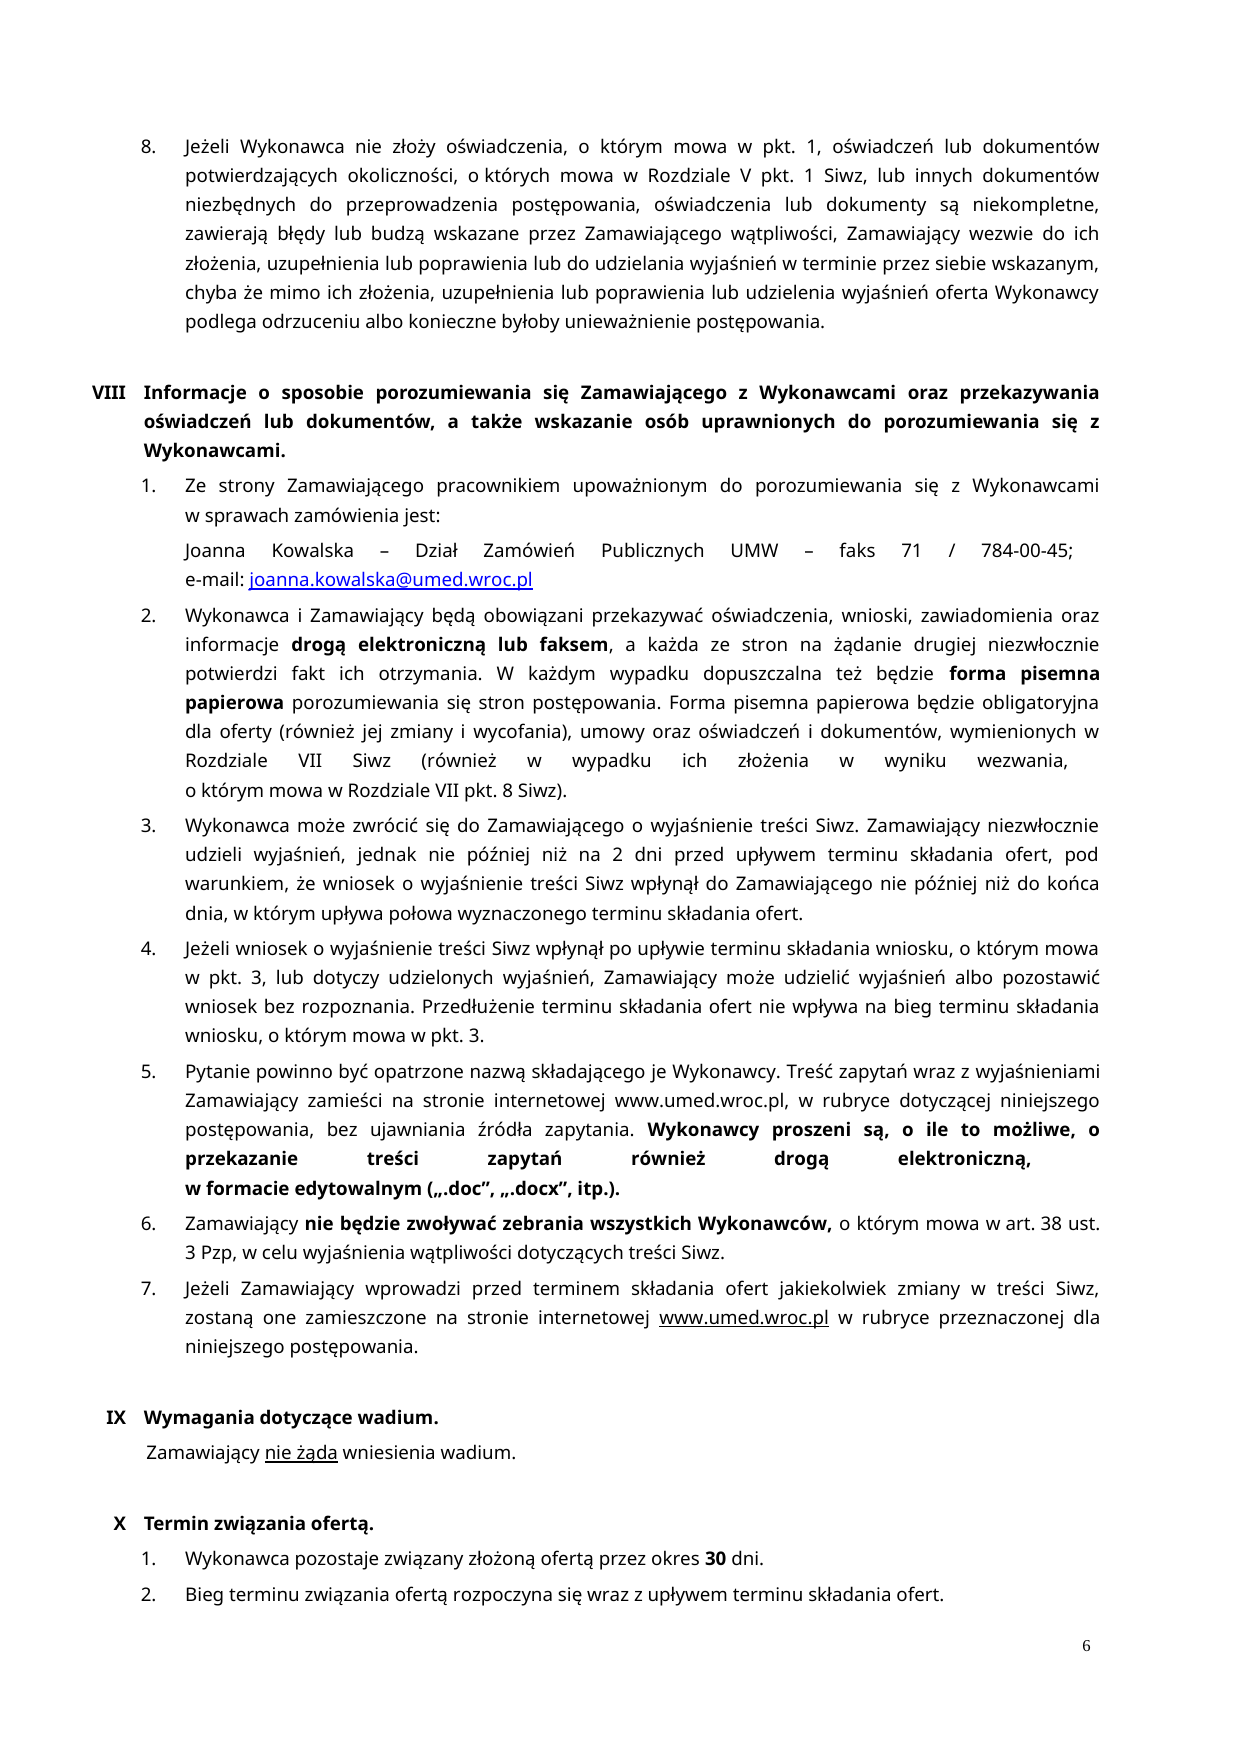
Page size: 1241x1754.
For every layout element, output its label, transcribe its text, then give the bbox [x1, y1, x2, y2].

subtitle Wymagania dotyczące wadium. [126, 1401, 1086, 1430]
list Jeżeli Zamawiający wprowadzi przed terminem składania ofert jakiekolwiek zmiany w treści Siwz, zostaną one zamieszczone na stronie internetowej www.umed.wroc.pl w rubryce przeznaczonej dla niniejszego postępowania. [141, 1272, 1100, 1359]
list Jeżeli Wykonawca nie złoży oświadczenia, o którym mowa w pkt. 1, oświadczeń lub dokumentów potwierdzających okoliczności, o których mowa w Rozdziale V pkt. 1 Siwz, lub innych dokumentów niezbędnych do przeprowadzenia postępowania, oświadczenia lub dokumenty są niekompletne, zawierają błędy lub budzą wskazane przez Zamawiającego wątpliwości, Zamawiający wezwie do ich złożenia, uzupełnienia lub poprawienia lub do udzielania wyjaśnień w terminie przez siebie wskazanym, chyba że mimo ich złożenia, uzupełnienia lub poprawienia lub udzielenia wyjaśnień oferta Wykonawcy podlega odrzuceniu albo konieczne byłoby unieważnienie postępowania. [141, 130, 1100, 334]
subtitle Termin związania ofertą. [126, 1507, 1086, 1536]
list Wykonawca może zwrócić się do Zamawiającego o wyjaśnienie treści Siwz. Zamawiający niezwłocznie udzieli wyjaśnień, jednak nie później niż na 2 dni przed upływem terminu składania ofert, pod warunkiem, że wniosek o wyjaśnienie treści Siwz wpłynął do Zamawiającego nie później niż do końca dnia, w którym upływa połowa wyznaczonego terminu składania ofert. [141, 809, 1100, 926]
text Zamawiający nie żąda wniesienia wadium. [146, 1436, 1086, 1465]
list Bieg terminu związania ofertą rozpoczyna się wraz z upływem terminu składania ofert. [141, 1578, 1100, 1607]
list Ze strony Zamawiającego pracownikiem upoważnionym do porozumiewania się z Wykonawcami w sprawach zamówienia jest: [141, 469, 1100, 528]
list Zamawiający nie będzie zwoływać zebrania wszystkich Wykonawców, o którym mowa w art. 38 ust. 3 Pzp, w celu wyjaśnienia wątpliwości dotyczących treści Siwz. [141, 1207, 1100, 1265]
list Pytanie powinno być opatrzone nazwą składającego je Wykonawcy. Treść zapytań wraz z wyjaśnieniami Zamawiający zamieści na stronie internetowej www.umed.wroc.pl, w rubryce dotyczącej niniejszego postępowania, bez ujawniania źródła zapytania. Wykonawcy proszeni są, o ile to możliwe, o przekazanie treści zapytań również drogą elektroniczną, w formacie edytowalnym („.doc”, „.docx”, itp.). [141, 1055, 1100, 1201]
list Jeżeli wniosek o wyjaśnienie treści Siwz wpłynął po upływie terminu składania wniosku, o którym mowa w pkt. 3, lub dotyczy udzielonych wyjaśnień, Zamawiający może udzielić wyjaśnień albo pozostawić wniosek bez rozpoznania. Przedłużenie terminu składania ofert nie wpływa na bieg terminu składania wniosku, o którym mowa w pkt. 3. [141, 932, 1100, 1049]
subtitle Informacje o sposobie porozumiewania się Zamawiającego z Wykonawcami oraz przekazywania oświadczeń lub dokumentów, a także wskazanie osób uprawnionych do porozumiewania się z Wykonawcami. [126, 376, 1100, 463]
list Wykonawca pozostaje związany złożoną ofertą przez okres 30 dni. [141, 1542, 1100, 1572]
list Wykonawca i Zamawiający będą obowiązani przekazywać oświadczenia, wnioski, zawiadomienia oraz informacje drogą elektroniczną lub faksem, a każda ze stron na żądanie drugiej niezwłocznie potwierdzi fakt ich otrzymania. W każdym wypadku dopuszczalna też będzie forma pisemna papierowa porozumiewania się stron postępowania. Forma pisemna papierowa będzie obligatoryjna dla oferty (również jej zmiany i wycofania), umowy oraz oświadczeń i dokumentów, wymienionych w Rozdziale VII Siwz (również w wypadku ich złożenia w wyniku wezwania, o którym mowa w Rozdziale VII pkt. 8 Siwz). [141, 599, 1100, 803]
list Joanna Kowalska – Dział Zamówień Publicznych UMW – faks 71 / 784-00-45; e-mail: joanna.kowalska@umed.wroc.pl [185, 534, 1100, 592]
